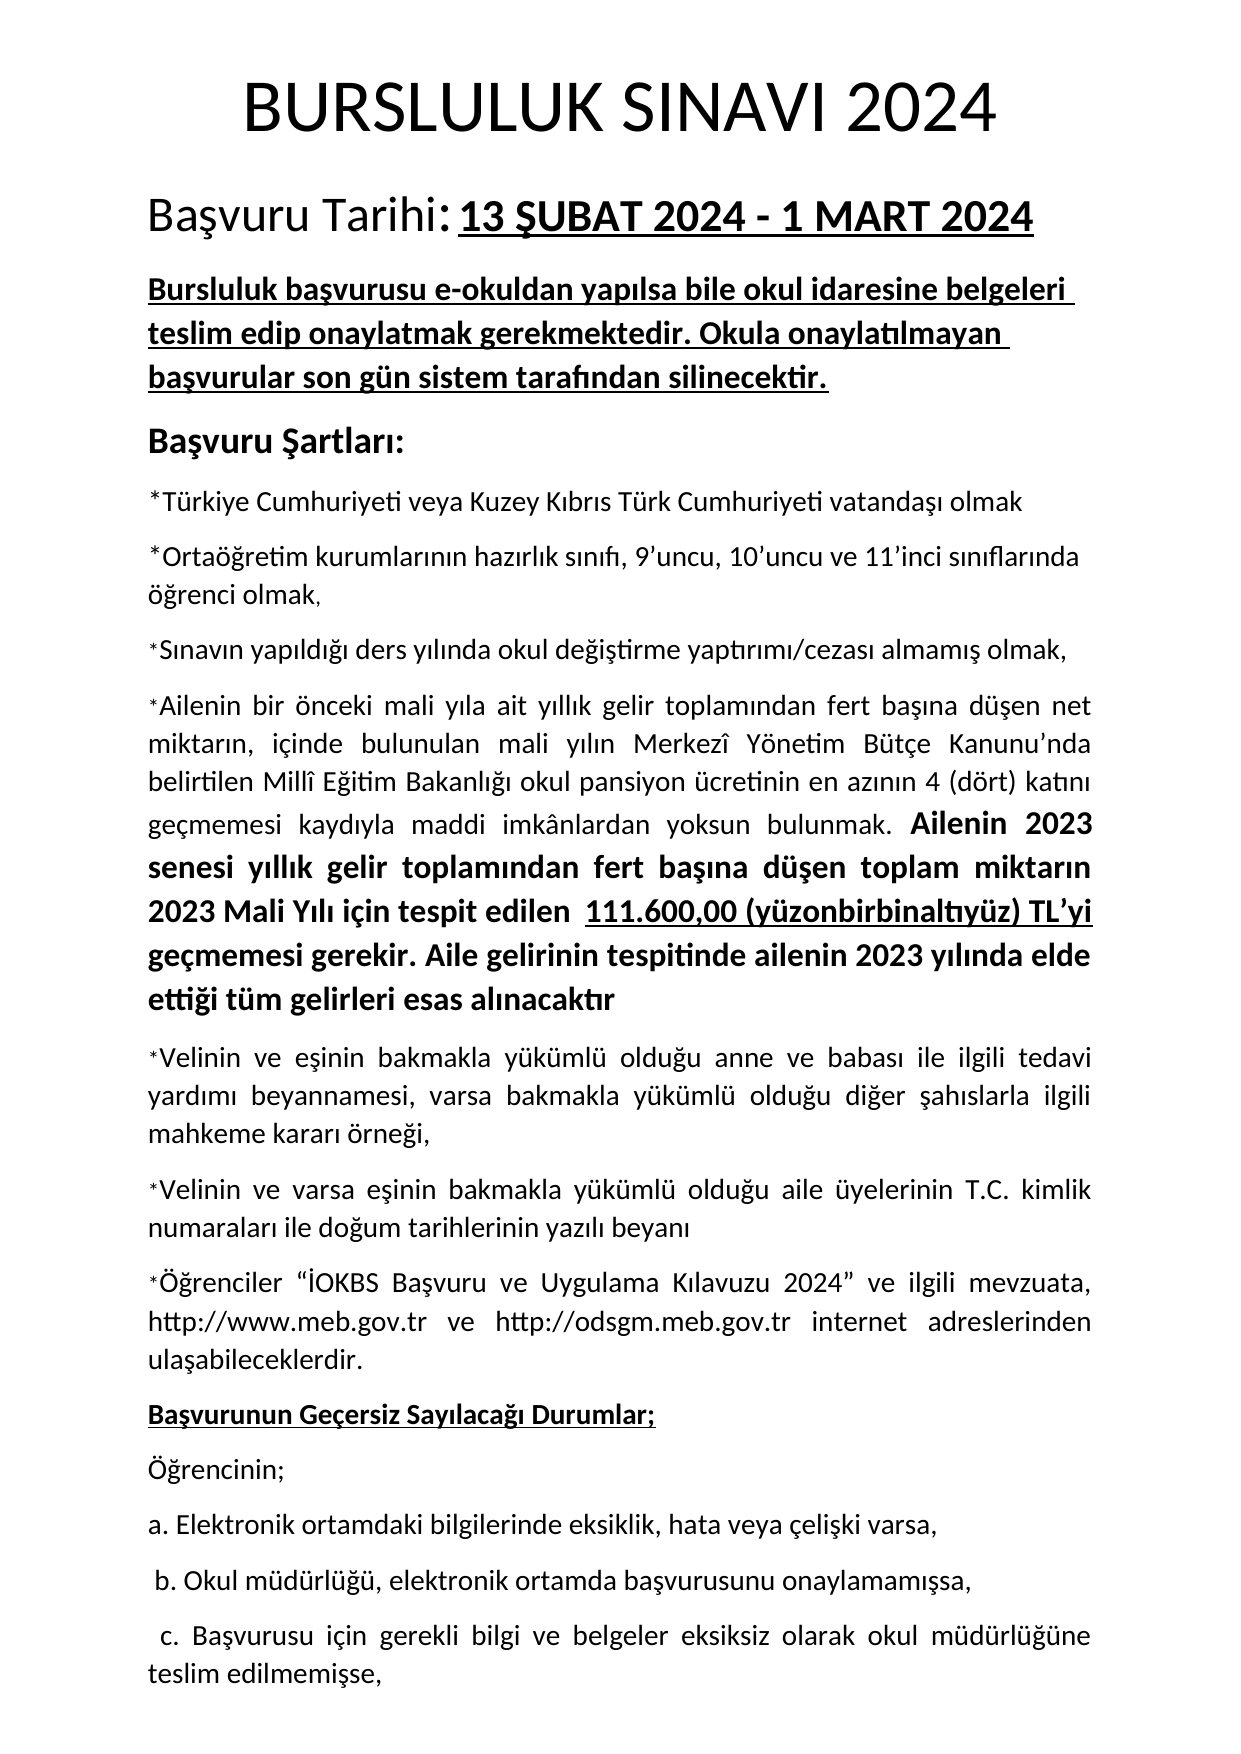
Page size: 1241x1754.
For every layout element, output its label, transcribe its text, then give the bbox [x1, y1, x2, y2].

text c. Başvurusu için gerekli bilgi ve belgeler eksiksiz olarak okul müdürlüğüne teslim edilmemişse, [148, 1617, 1092, 1691]
text BURSLULUK SINAVI 2024 [148, 59, 1092, 151]
text Başvuru Şartları: [148, 417, 1092, 462]
text *Sınavın yapıldığı ders yılında okul değiştirme yaptırımı/cezası almamış olmak, [148, 631, 1092, 667]
text *Ortaöğretim kurumlarının hazırlık sınıfı, 9’uncu, 10’uncu ve 11’inci sınıflarında öğrenci olmak, [148, 538, 1092, 612]
text Öğrencinin; [148, 1451, 1092, 1487]
text *Velinin ve eşinin bakmakla yükümlü olduğu anne ve babası ile ilgili tedavi yardımı beyannamesi, varsa bakmakla yükümlü olduğu diğer şahıslarla ilgili mahkeme kararı örneği, [148, 1039, 1092, 1151]
text *Velinin ve varsa eşinin bakmakla yükümlü olduğu aile üyelerinin T.C. kimlik numaraları ile doğum tarihlerinin yazılı beyanı [148, 1171, 1092, 1245]
text Başvuru Tarihi: 13 ŞUBAT 2024 - 1 MART 2024 [148, 174, 1092, 246]
text *Ailenin bir önceki mali yıla ait yıllık gelir toplamından fert başına düşen net miktarın, içinde bulunulan mali yılın Merkezî Yönetim Bütçe Kanunu’nda belirtilen Millî Eğitim Bakanlığı okul pansiyon ücretinin en azının 4 (dört) katını geçmemesi kaydıyla maddi imkânlardan yoksun bulunmak. Ailenin 2023 senesi yıllık gelir toplamından fert başına düşen toplam miktarın 2023 Mali Yılı için tespit edilen 111.600,00 (yüzonbirbinaltıyüz) TL’yi geçmemesi gerekir. Aile gelirinin tespitinde ailenin 2023 yılında elde ettiği tüm gelirleri esas alınacaktır [148, 687, 1092, 1019]
text b. Okul müdürlüğü, elektronik ortamda başvurusunu onaylamamışsa, [148, 1562, 1092, 1597]
text Başvurunun Geçersiz Sayılacağı Durumlar; [148, 1396, 1092, 1432]
text a. Elektronik ortamdaki bilgilerinde eksiklik, hata veya çelişki varsa, [148, 1506, 1092, 1542]
text *Türkiye Cumhuriyeti veya Kuzey Kıbrıs Türk Cumhuriyeti vatandaşı olmak [148, 483, 1092, 518]
text *Öğrenciler “İOKBS Başvuru ve Uygulama Kılavuzu 2024” ve ilgili mevzuata, http://www.meb.gov.tr ve http://odsgm.meb.gov.tr internet adreslerinden ulaşabileceklerdir. [148, 1264, 1092, 1377]
text Bursluluk başvurusu e-okuldan yapılsa bile okul idaresine belgeleri teslim edip onaylatmak gerekmektedir. Okula onaylatılmayan başvurular son gün sistem tarafından silinecektir. [148, 268, 1092, 397]
